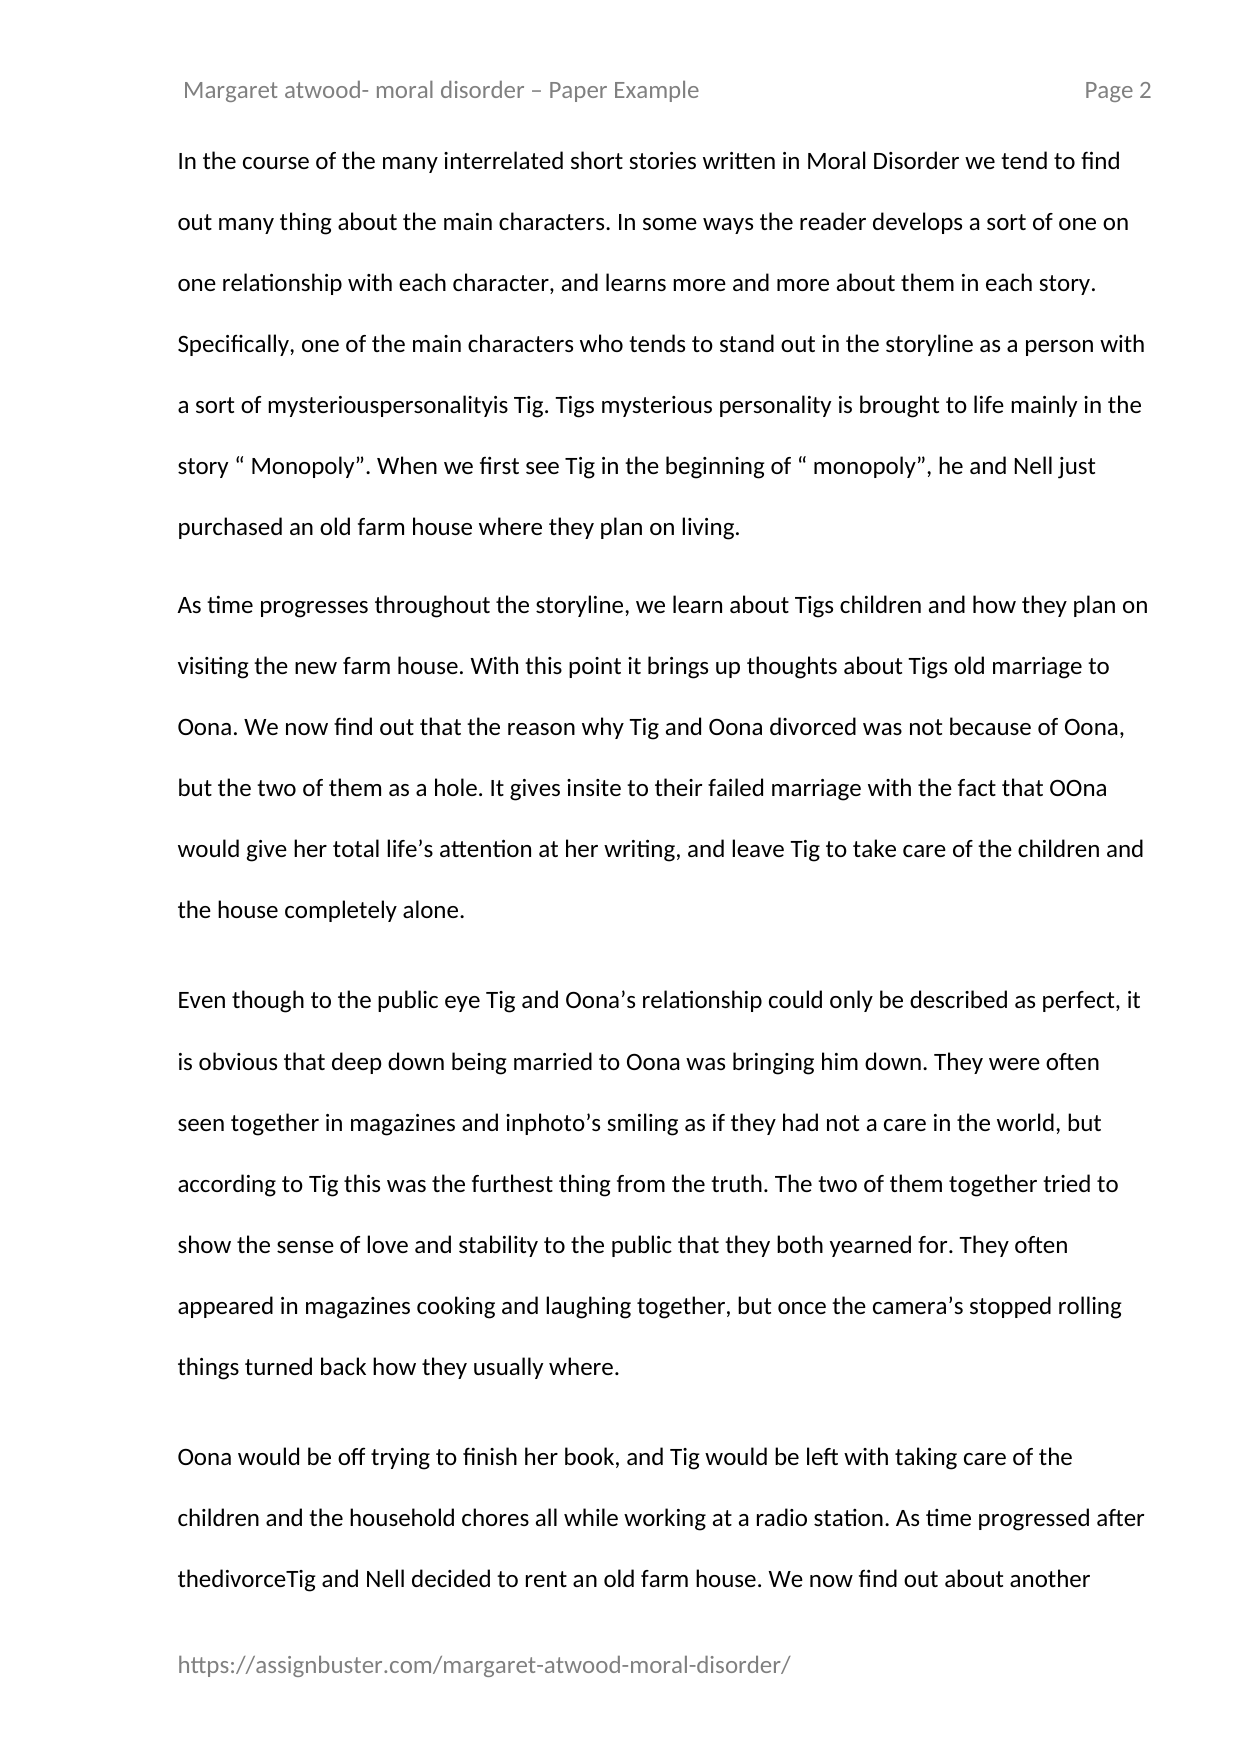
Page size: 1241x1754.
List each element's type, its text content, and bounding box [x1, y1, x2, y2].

text Even though to the public eye Tig and Oona’s relationship could only be described as perfect, it is obvious that deep down being married to Oona was bringing him down. They were often seen together in magazines and inphoto’s smiling as if they had not a care in the world, but according to Tig this was the furthest thing from the truth. The two of them together tried to show the sense of love and stability to the public that they both yearned for. They often appeared in magazines cooking and laughing together, but once the camera’s stopped rolling things turned back how they usually where. [177, 985, 1152, 1381]
text As time progresses throughout the storyline, we learn about Tigs children and how they plan on visiting the new farm house. With this point it brings up thoughts about Tigs old marriage to Oona. We now find out that the reason why Tig and Oona divorced was not because of Oona, but the two of them as a hole. It gives insite to their failed marriage with the fact that OOna would give her total life’s attention at her writing, and leave Tig to take care of the children and the house completely alone. [177, 589, 1152, 925]
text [177, 1441, 1152, 1594]
text In the course of the many interrelated short stories written in Moral Disorder we tend to find out many thing about the main characters. In some ways the reader develops a sort of one on one relationship with each character, and learns more and more about them in each story. Specifically, one of the main characters who tends to stand out in the storyline as a person with a sort of mysteriouspersonalityis Tig. Tigs mysterious personality is brought to life mainly in the story “ Monopoly”. When we first see Tig in the beginning of “ monopoly”, he and Nell just purchased an old farm house where they plan on living. [177, 145, 1152, 542]
